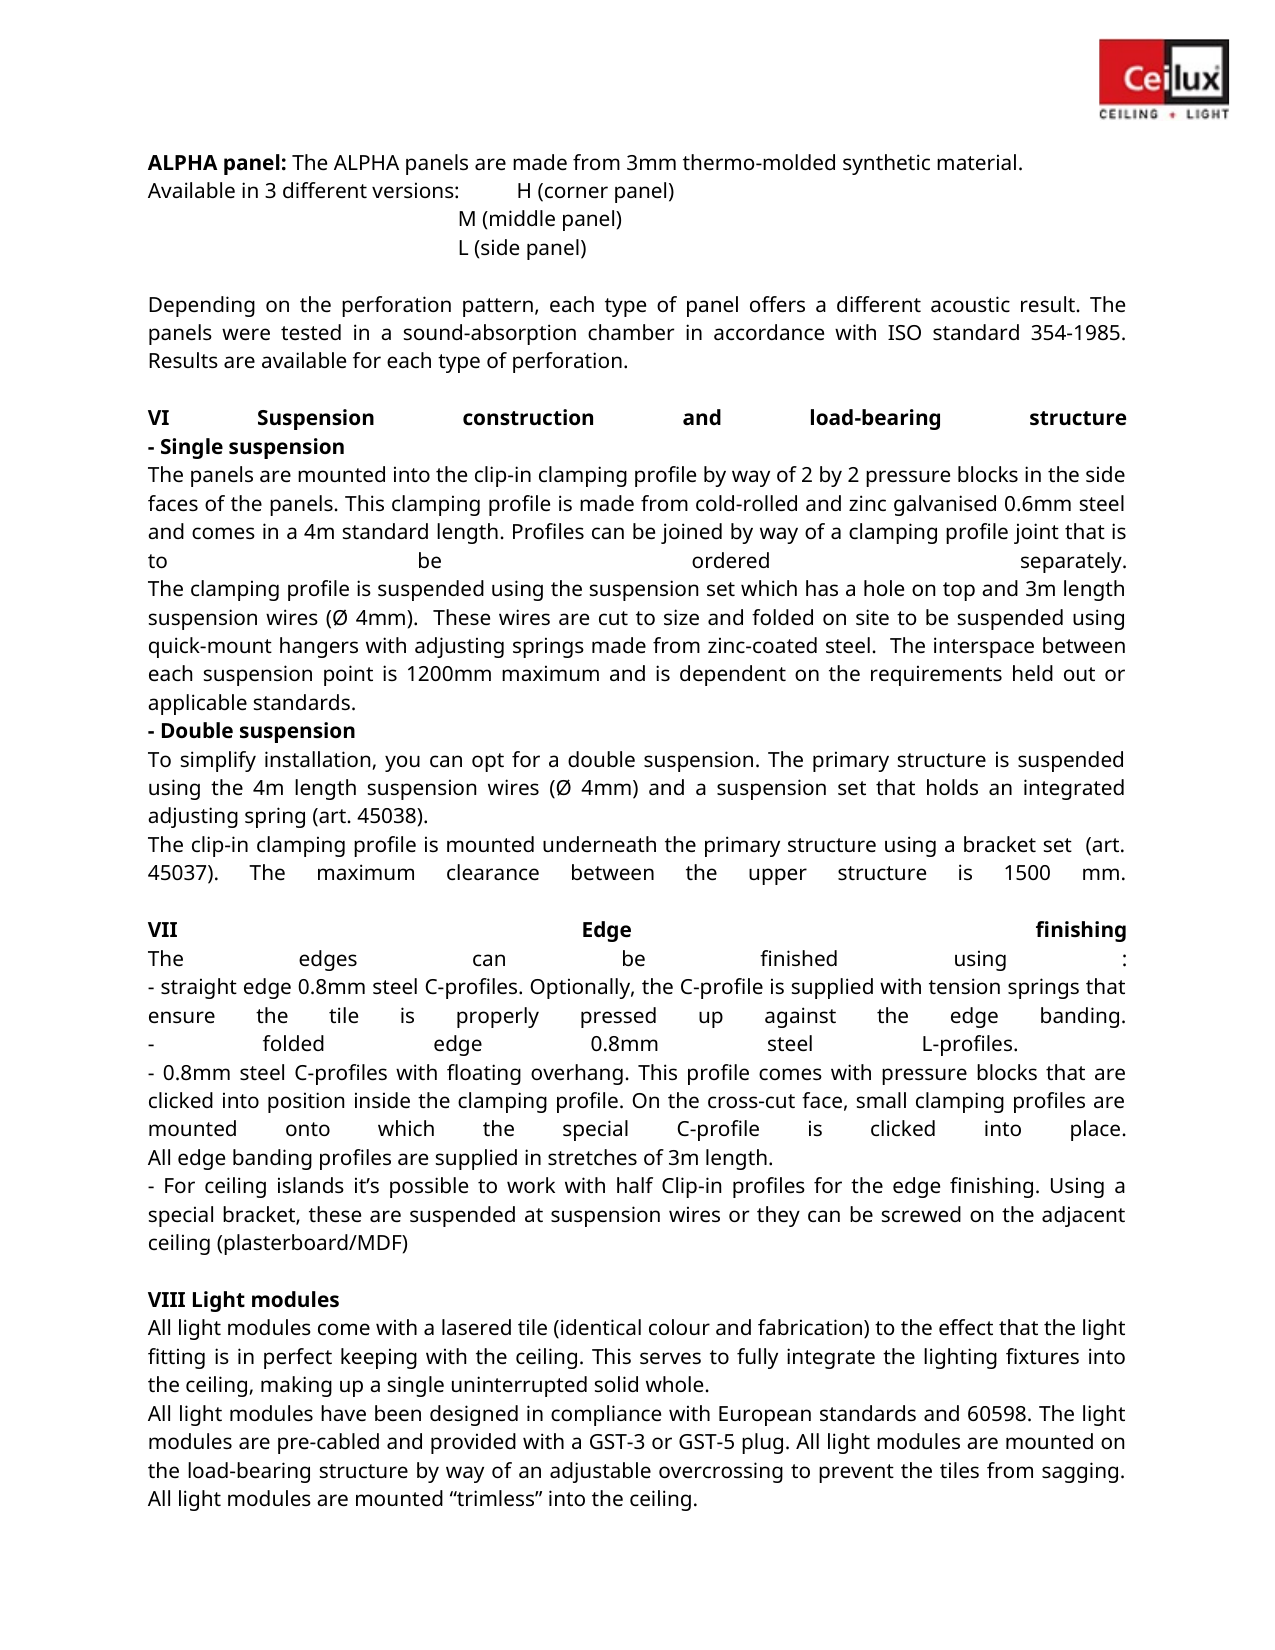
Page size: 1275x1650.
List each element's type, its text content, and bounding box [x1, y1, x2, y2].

text The clip-in clamping profile is mounted underneath the primary structure using a bracket set (art. 45037). The maximum clearance between the upper structure is . VII Edge finishing The edges can be finished using : - straight edge 0.8mm steel C-profiles. Optionally, the C-profile is supplied with tension springs that ensure the tile is properly pressed up against the edge banding. - folded edge 0.8mm steel L-profiles. - 0.8mm steel C-profiles with floating overhang. This profile comes with pressure blocks that are clicked into position inside the clamping profile. On the cross-cut face, small clamping profiles are mounted onto which the special C-profile is clicked into place. All edge banding profiles are supplied in stretches of 3m length. [148, 830, 1127, 1171]
text ALPHA panel: The PHA panels are made from 3mm thermo-molded synthetic material. [148, 148, 1127, 176]
text L (side panel) [148, 233, 1127, 261]
text VI Suspension construction and load-bearing structure - Single suspension [148, 403, 1127, 460]
text - Double suspension [148, 716, 1127, 745]
text M (middle panel) [148, 204, 1127, 233]
text - For ceiling islands it’s possible to work with half Clip-in profiles for the edge finishing. Using a special bracket, these are suspended at suspension wires or they can be screwed on the adjacent ceiling (plasterboard/MDF) [148, 1171, 1127, 1257]
text Available in 3 different versions: H (corner panel) [148, 176, 1127, 204]
text The panels are mounted into the clip-in clamping profile by way of 2 by 2 pressure blocks in the side faces of the panels. This clamping profile is made from cold-rolled and zinc galvanised 0.6mm steel and comes in a 4m standard length. Profiles can be joined by way of a clamping profile joint that is to be ordered separately. The clamping profile is suspended using the suspension set which has a hole on top and 3m length suspension wires (Ø 4mm). These wires are cut to size and folded on site to be suspended using quick-mount hangers with adjusting springs made from zinc-coated steel. The interspace between each suspension point is 1200mm maximum and is dependent on the requirements held out or applicable standards. [148, 460, 1127, 716]
text VIII Light modules [148, 1285, 1127, 1313]
text All light modules have been designed in compliance with European standards and 60598. The light modules are pre-cabled and provided with a GST-3 or GST-5 plug. All light modules are mounted on the load-bearing structure by way of an adjustable overcrossing to prevent the tiles from sagging. All light modules are mounted “trimless” into the ceiling. [148, 1399, 1127, 1513]
text Depending on the perforation pattern, each type of panel offers a different acoustic result. The panels were tested in a sound-absorption chamber in accordance with ISO standard 354-1985. Results are available for each type of perforation. [148, 290, 1127, 375]
picture [1097, 38, 1230, 120]
text To simplify installation, you can opt for a double suspension. The primary structure is suspended using the 4m length suspension wires (Ø 4mm) and a suspension set that holds an integrated adjusting spring (art. 45038). [148, 745, 1127, 830]
text All light modules come with a lasered tile (identical colour and fabrication) to the effect that the light fitting is in perfect keeping with the ceiling. This serves to fully integrate the lighting fixtures into the ceiling, making up a single uninterrupted solid whole. [148, 1313, 1127, 1399]
